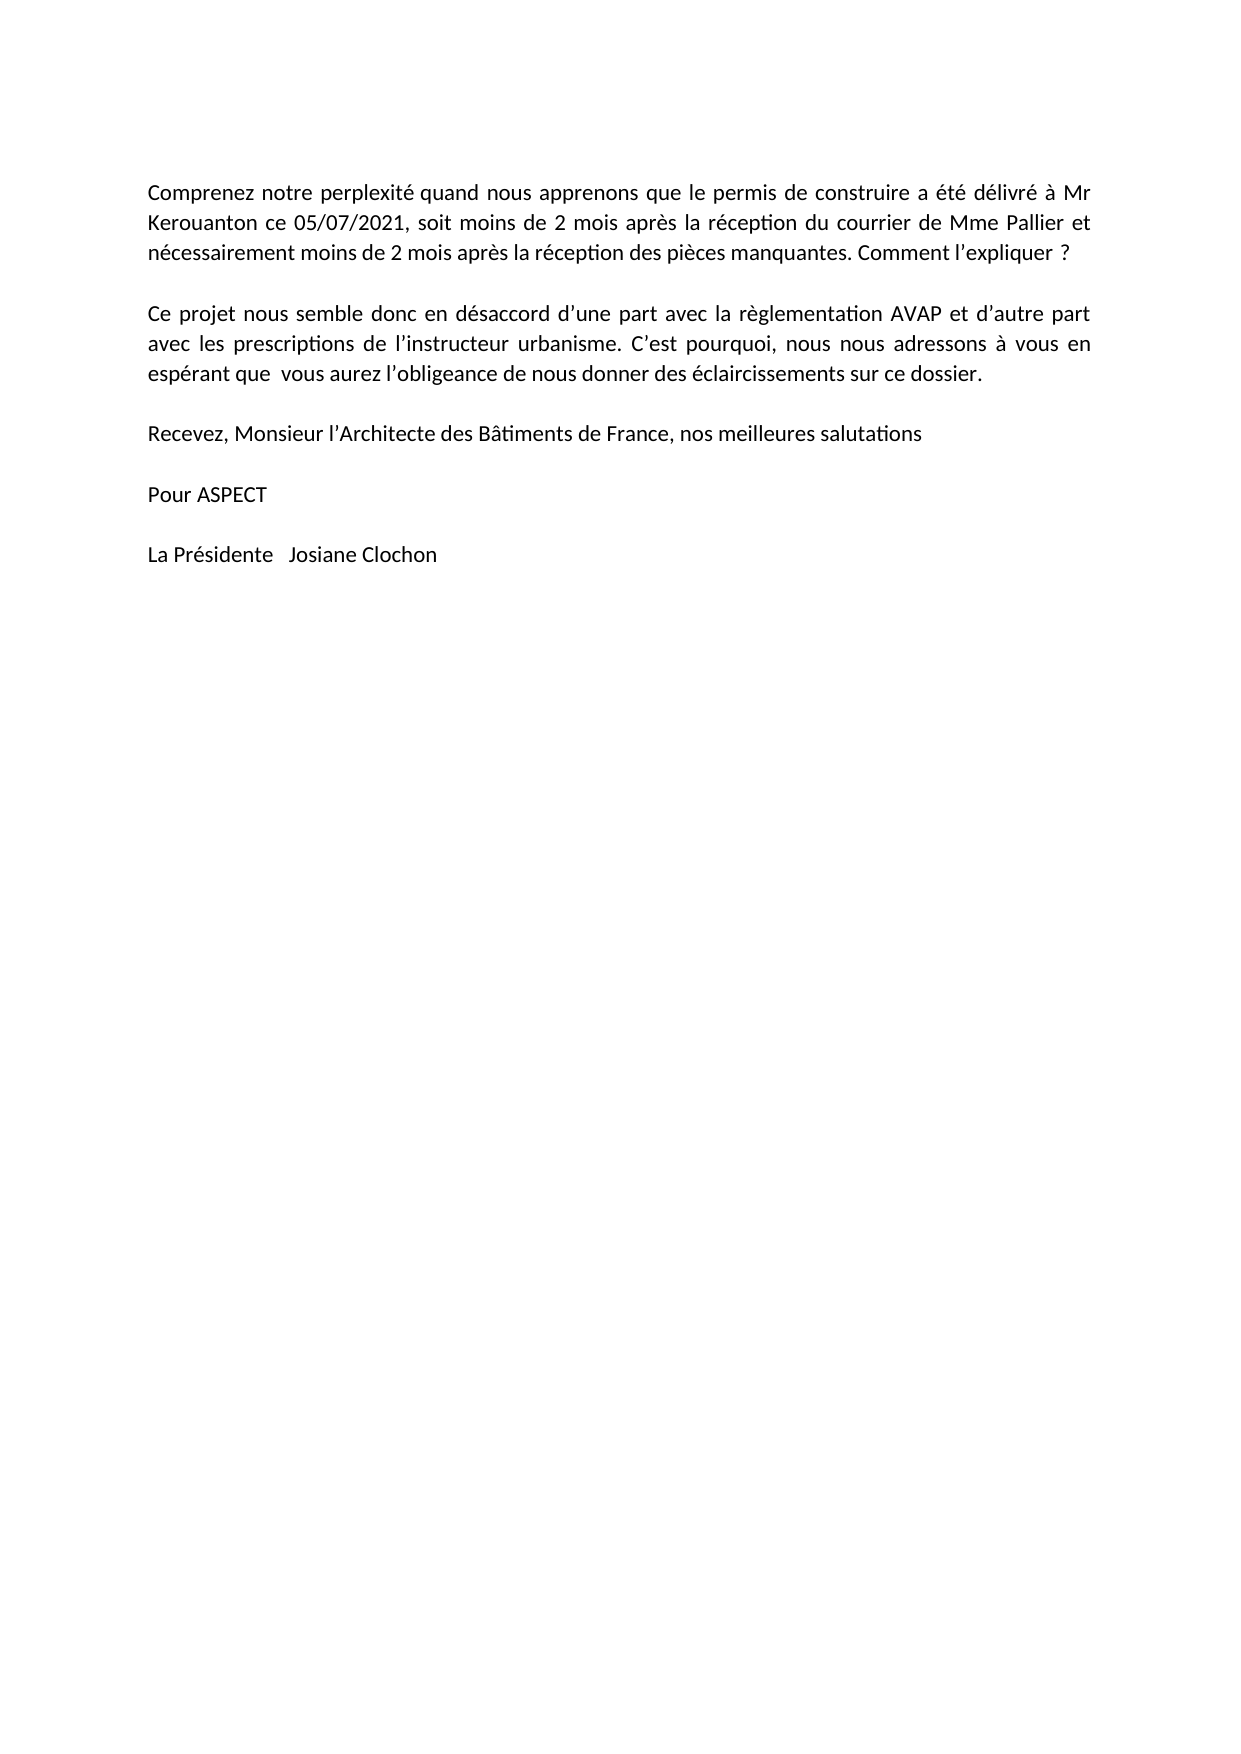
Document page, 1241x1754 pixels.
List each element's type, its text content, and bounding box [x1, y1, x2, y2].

text Recevez, Monsieur l’Architecte des Bâtiments de France, nos meilleures salutations [148, 419, 1093, 447]
text Comprenez notre perplexité quand nous apprenons que le permis de construire a été délivré à Mr Kerouanton ce 05/07/2021, soit moins de 2 mois après la réception du courrier de Mme Pallier et nécessairement moins de 2 mois après la réception des pièces manquantes. Comment l’expliquer ? [148, 178, 1093, 266]
text Ce projet nous semble donc en désaccord d’une part avec la règlementation AVAP et d’autre part avec les prescriptions de l’instructeur urbanisme. C’est pourquoi, nous nous adressons à vous en espérant que vous aurez l’obligeance de nous donner des éclaircissements sur ce dossier. [148, 299, 1093, 387]
text La Présidente Josiane Clochon [148, 540, 1093, 568]
text Pour ASPECT [148, 480, 1093, 508]
